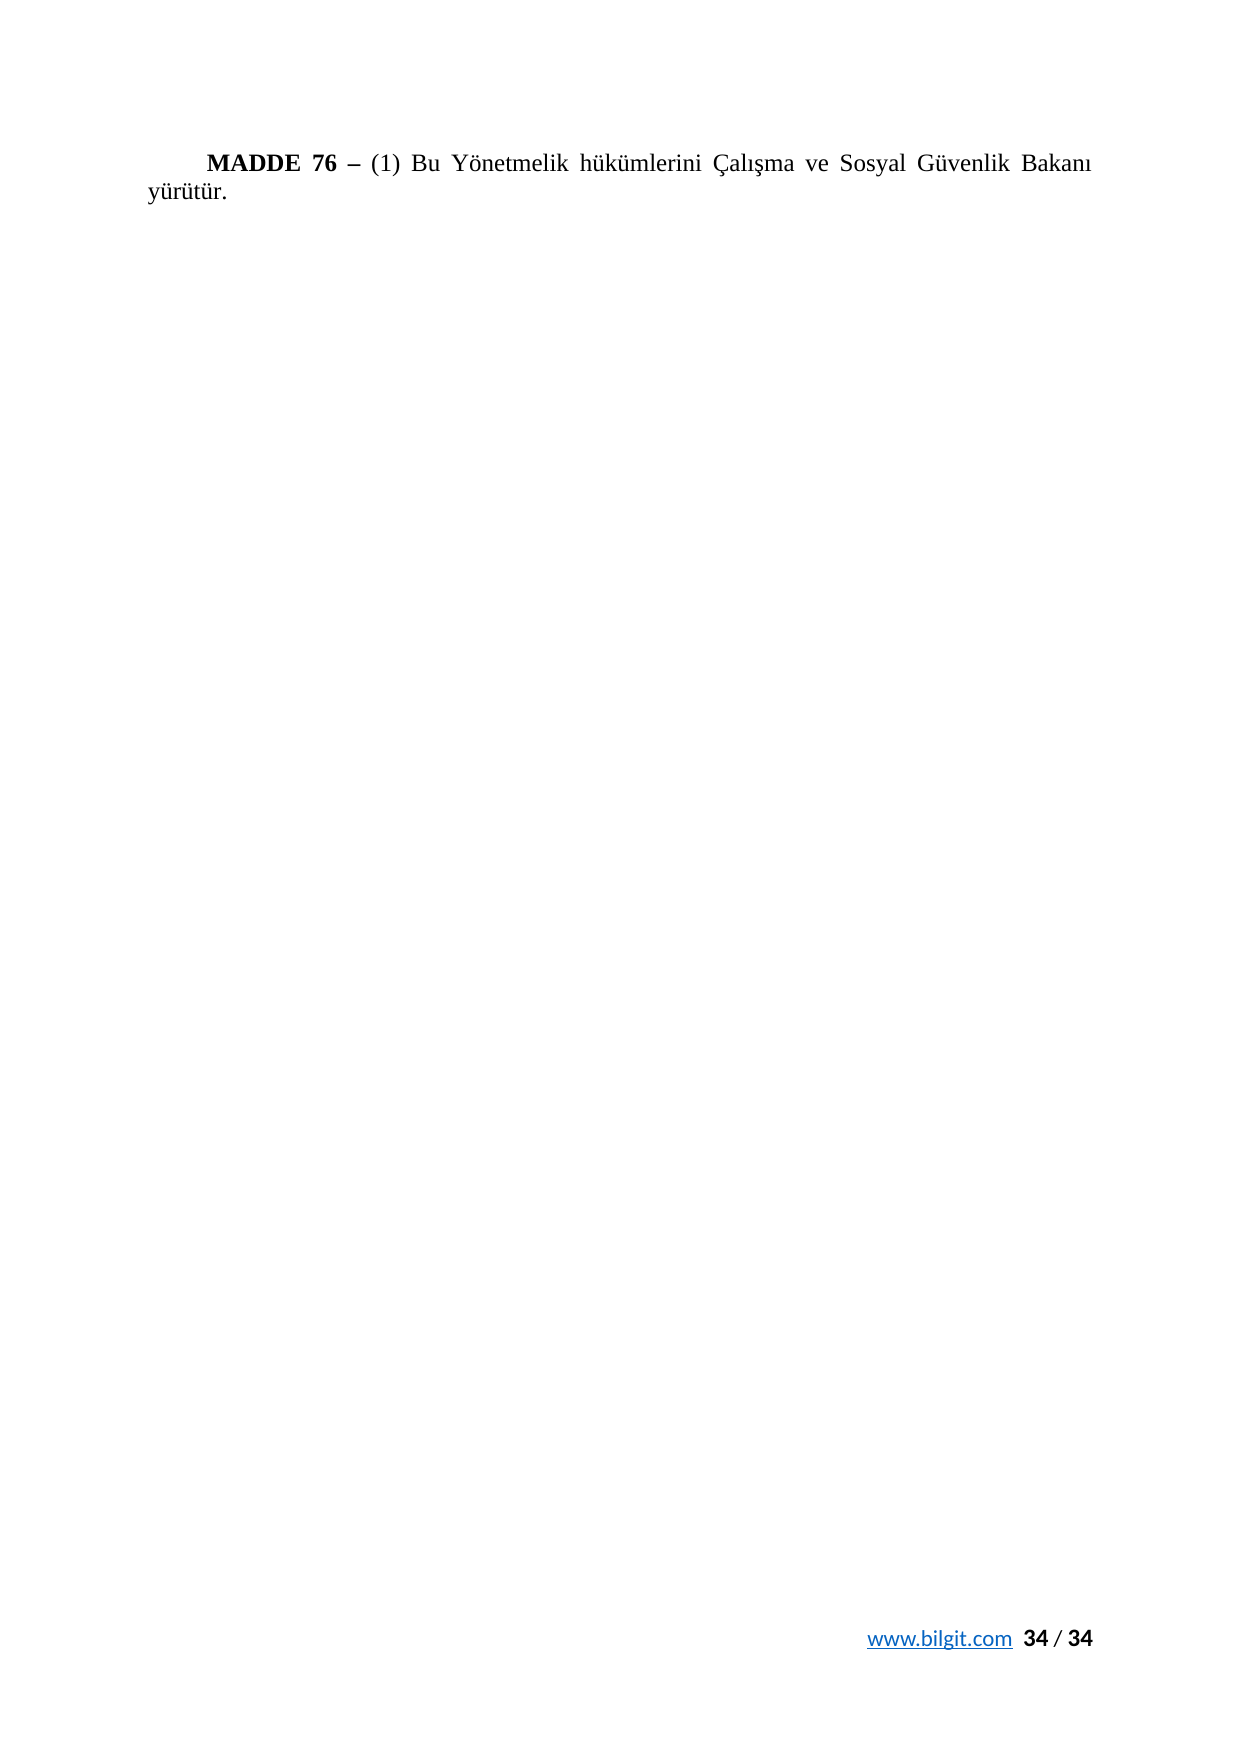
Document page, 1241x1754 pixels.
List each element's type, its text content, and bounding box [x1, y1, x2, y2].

text MADDE 76 – (1) Bu Yönetmelik hükümlerini Çalışma ve Sosyal Güvenlik Bakanı yürütür. [148, 148, 1093, 205]
